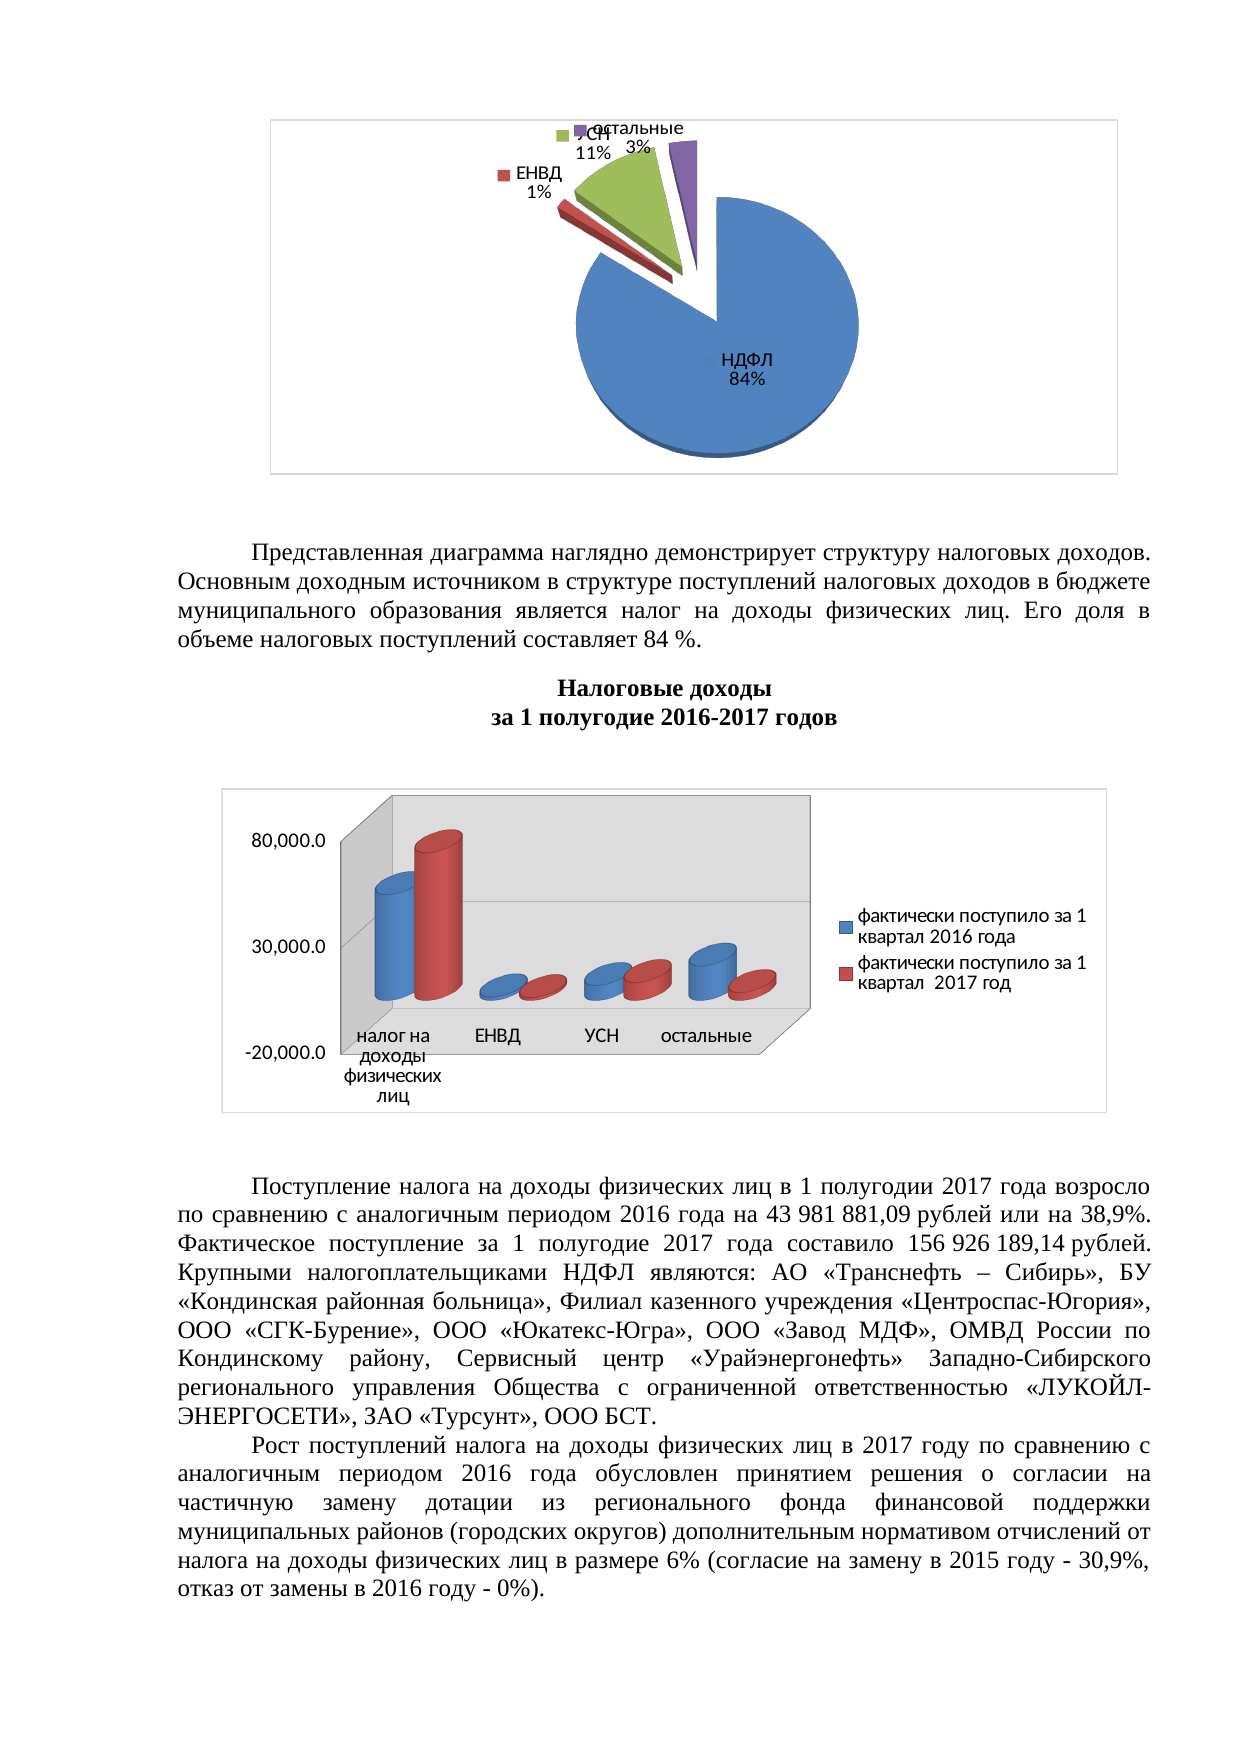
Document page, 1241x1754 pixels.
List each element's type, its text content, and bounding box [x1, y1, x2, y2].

text за 1 полугодие 2016-2017 годов [177, 702, 1152, 731]
text Представленная диаграмма наглядно демонстрирует структуру налоговых доходов. Основным доходным источником в структуре поступлений налоговых доходов в бюджете муниципального образования является налог на доходы физических лиц. Его доля в объеме налоговых поступлений составляет 84 %. [177, 537, 1152, 652]
text Рост поступлений налога на доходы физических лиц в 2017 году по сравнению с аналогичным периодом 2016 года обусловлен принятием решения о согласии на частичную замену дотации из регионального фонда финансовой поддержки муниципальных районов (городских округов) дополнительным нормативом отчислений от налога на доходы физических лиц в размере 6% (согласие на замену в 2015 году - 30,9%, отказ от замены в 2016 году - 0%). [177, 1430, 1152, 1602]
text Налоговые доходы [177, 673, 1152, 702]
text Поступление налога на доходы физических лиц в 1 полугодии 2017 года возросло по сравнению с аналогичным периодом 2016 года на 43 981 881,09 рублей или на 38,9%. Фактическое поступление за 1 полугодие 2017 года составило 156 926 189,14 рублей. Крупными налогоплательщиками НДФЛ являются: АО «Транснефть – Сибирь», БУ «Кондинская районная больница», Филиал казенного учреждения «Центроспас-Югория», ООО «СГК-Бурение», ООО «Юкатекс-Югра», ООО «Завод МДФ», ОМВД России по Кондинскому району, Сервисный центр «Урайэнергонефть» Западно-Сибирского регионального управления Общества с ограниченной ответственностью «ЛУКОЙЛ-ЭНЕРГОСЕТИ», ЗАО «Турсунт», ООО БСТ. [177, 1171, 1152, 1430]
